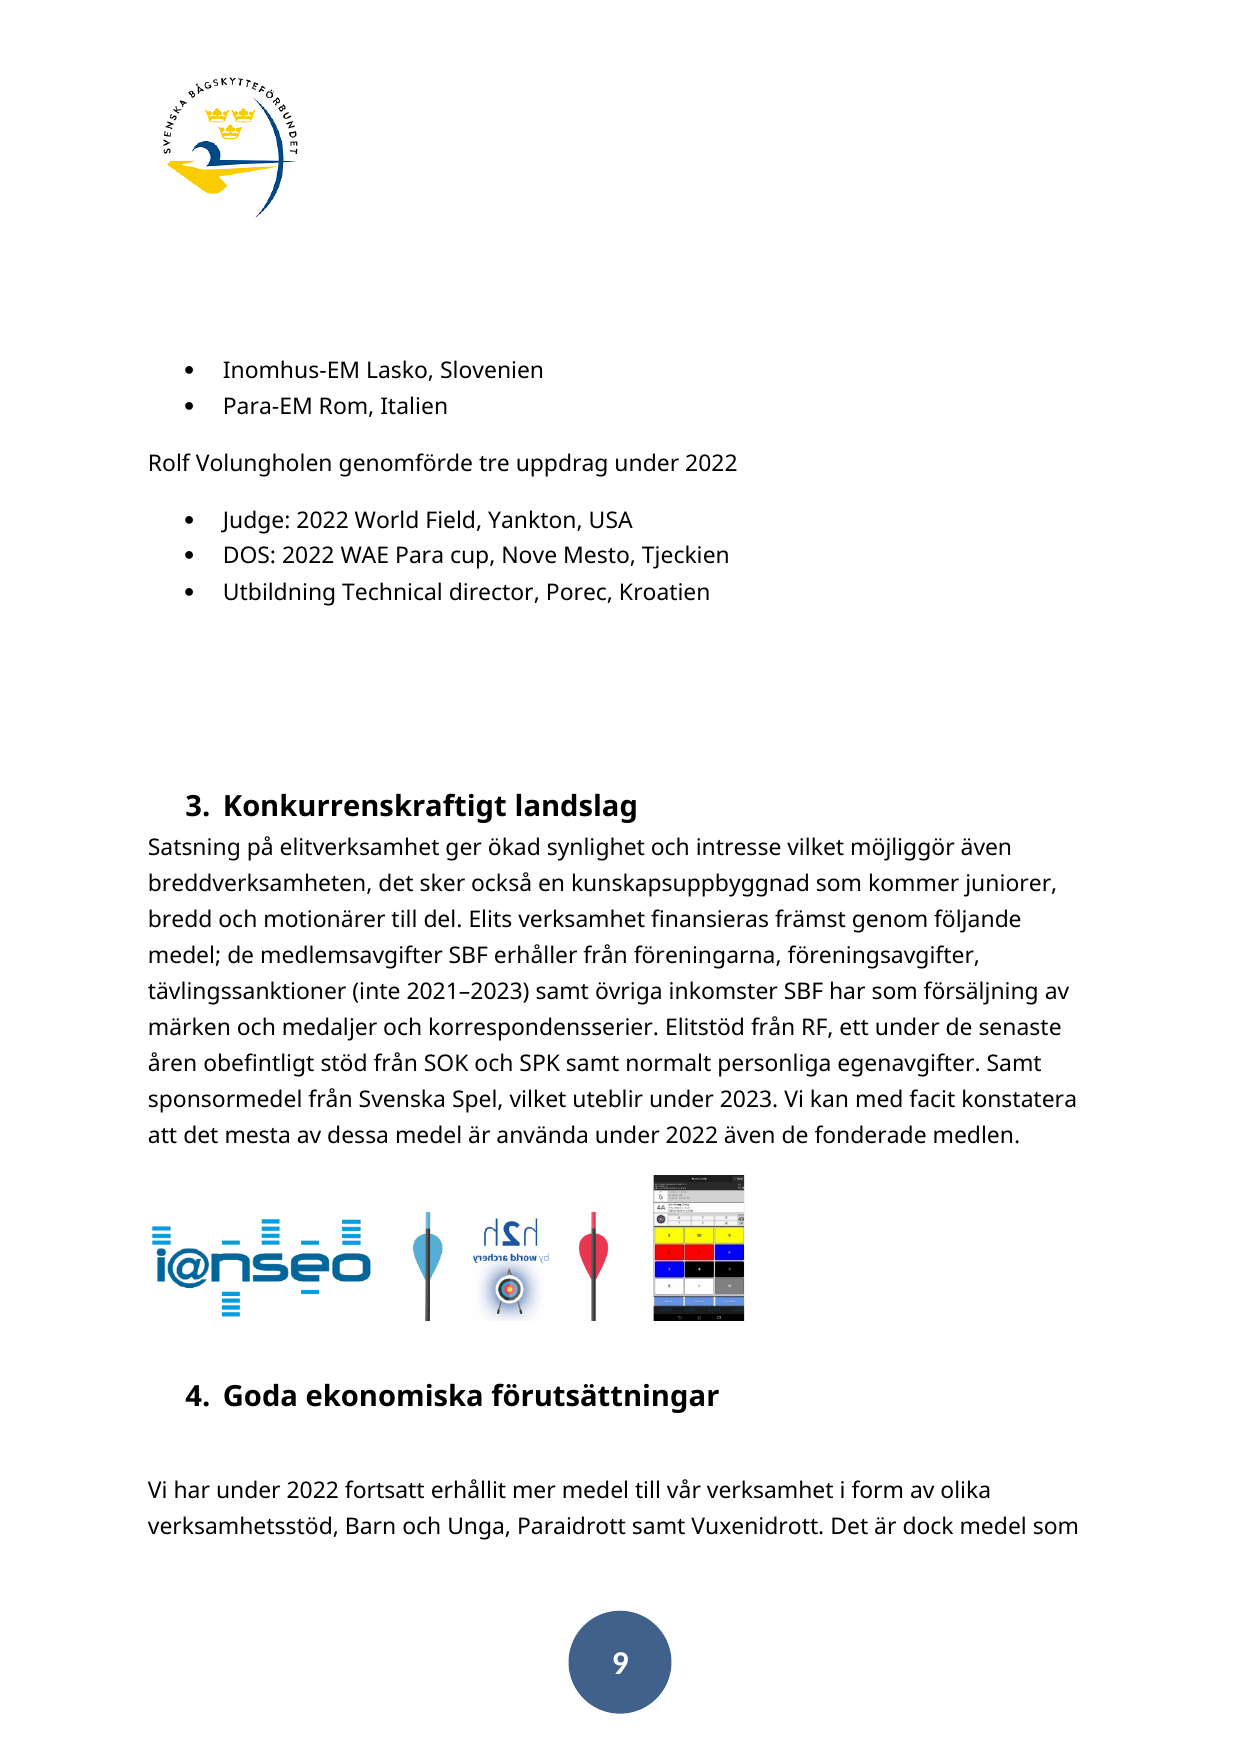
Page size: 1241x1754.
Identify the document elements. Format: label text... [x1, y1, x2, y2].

list DOS: 2022 WAE Para cup, Nove Mesto, Tjeckien [185, 539, 1093, 571]
subtitle Konkurrenskraftigt landslag [185, 786, 1093, 825]
list Para-EM Rom, Italien [185, 390, 1093, 421]
list Inomhus-EM Lasko, Slovenien [185, 354, 1093, 385]
picture [410, 1206, 612, 1321]
subtitle Goda ekonomiska förutsättningar [185, 1376, 1093, 1415]
list Judge: 2022 World Field, Yankton, USA [185, 503, 1093, 535]
text Satsning på elitverksamhet ger ökad synlighet och intresse vilket möjliggör även breddverksamheten, det sker också en kunskapsuppbyggnad som kommer juniorer, bredd och motionärer till del. Elits verksamhet finansieras främst genom följande medel; de medlemsavgifter SBF erhåller från föreningarna, föreningsavgifter, tävlingssanktioner (inte 2021–2023) samt övriga inkomster SBF har som försäljning av märken och medaljer och korrespondensserier. Elitstöd från RF, ett under de senaste åren obefintligt stöd från SOK och SPK samt normalt personliga egenavgifter. Samt sponsormedel från Svenska Spel, vilket uteblir under 2023. Vi kan med facit konstatera att det mesta av dessa medel är använda under 2022 även de fonderade medlen. [148, 831, 1093, 1150]
picture [147, 1214, 375, 1321]
text Rolf Volungholen genomförde tre uppdrag under 2022 [148, 447, 1093, 478]
list Utbildning Technical director, Porec, Kroatien [185, 575, 1093, 639]
picture [653, 1175, 745, 1321]
picture [156, 73, 303, 221]
